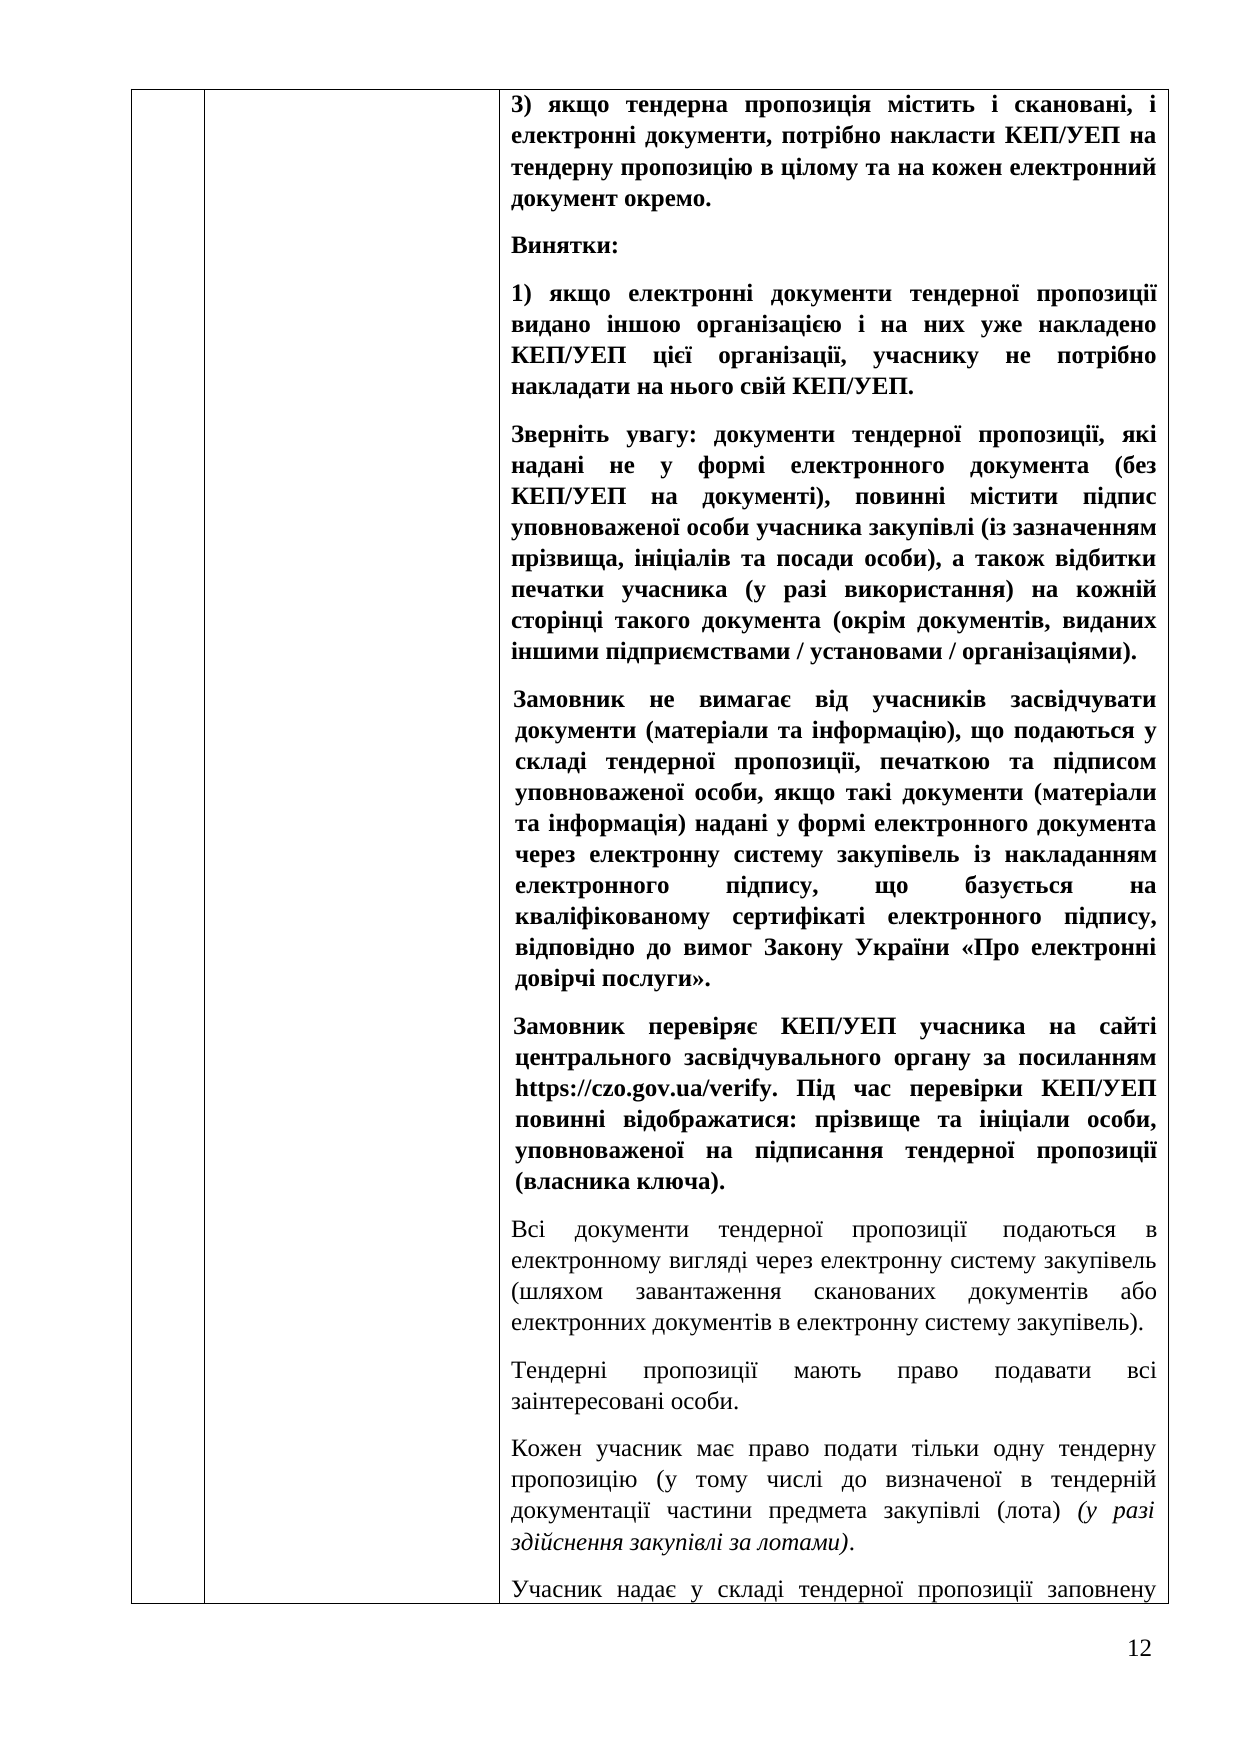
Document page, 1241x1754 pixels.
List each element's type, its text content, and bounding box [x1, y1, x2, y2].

table_cell 1 [132, 90, 204, 1603]
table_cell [500, 90, 1168, 1603]
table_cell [205, 90, 499, 1603]
